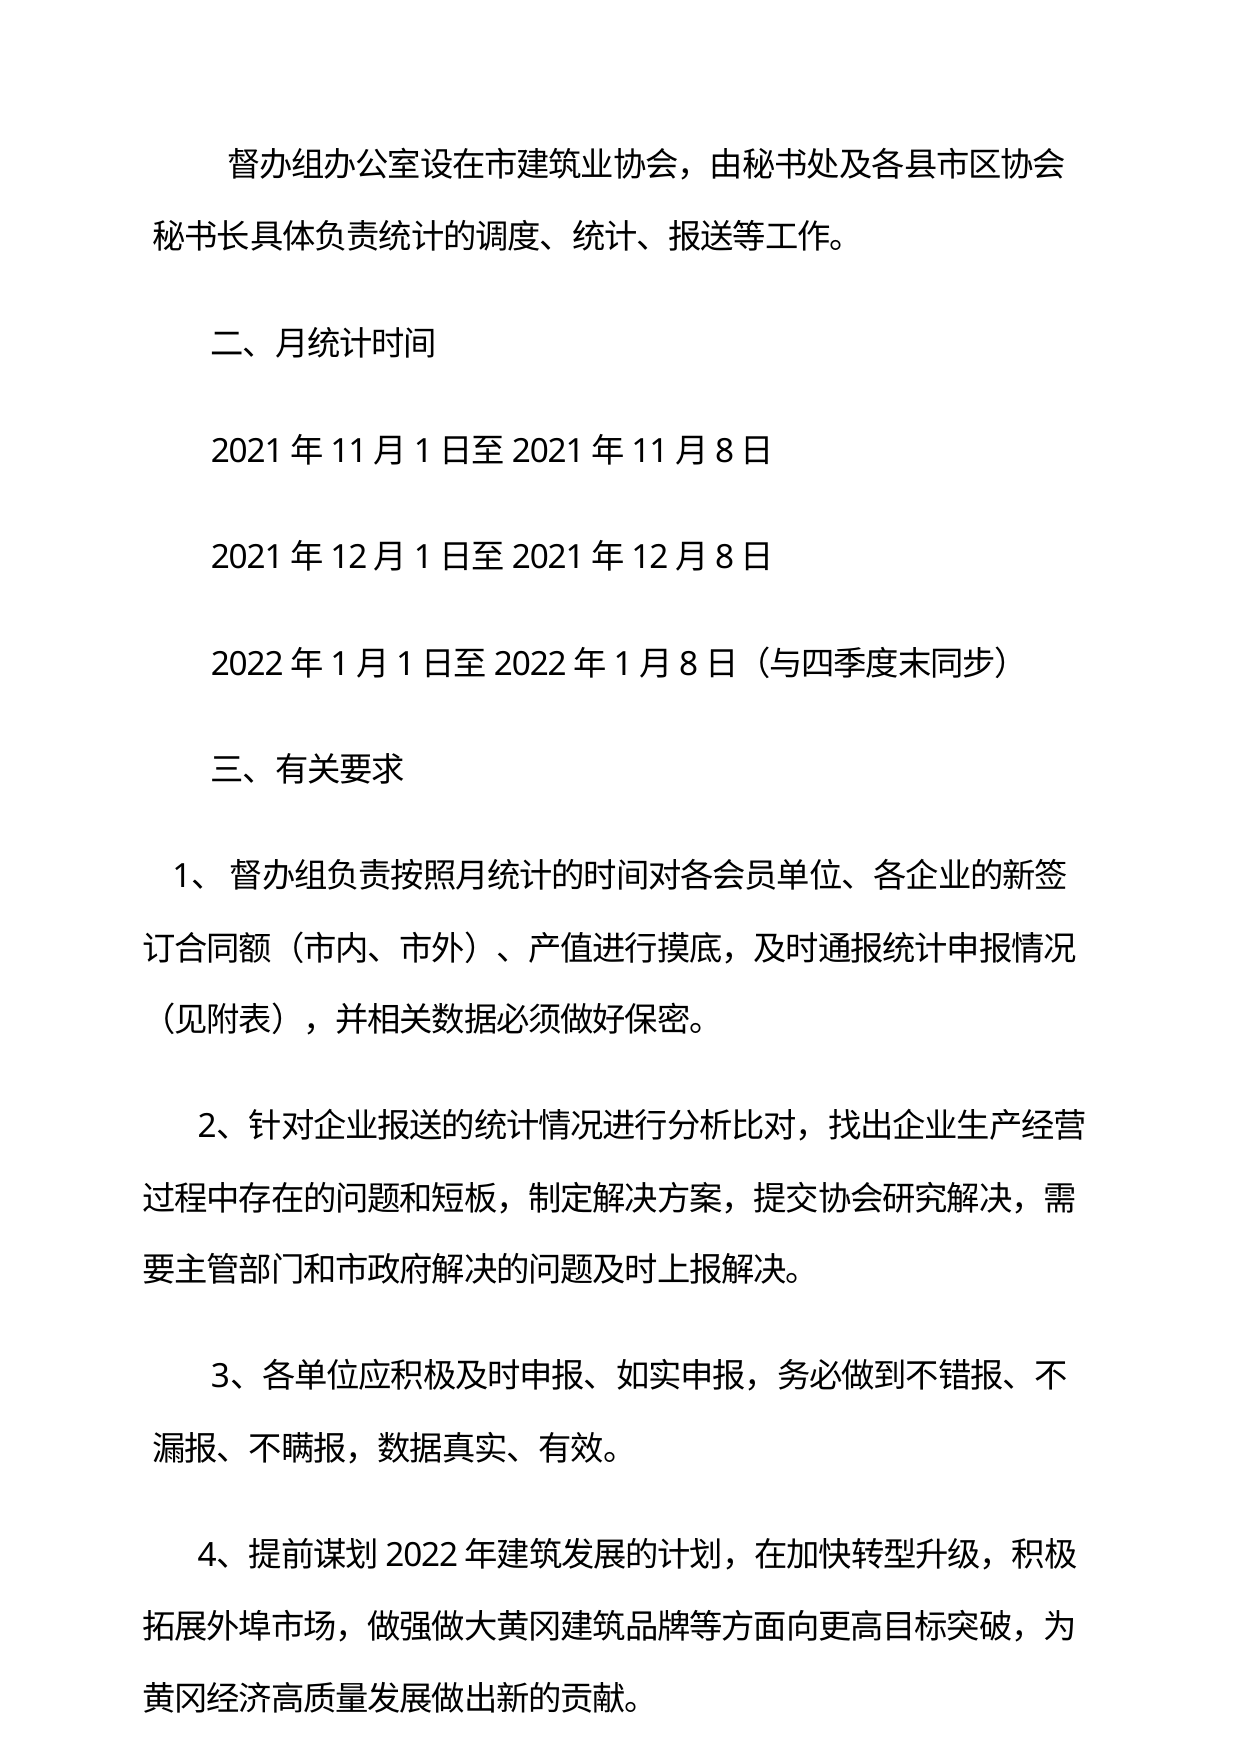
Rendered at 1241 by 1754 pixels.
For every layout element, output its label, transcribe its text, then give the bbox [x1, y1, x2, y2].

text 督办组办公室设在市建筑业协会，由秘书处及各县市区协会秘书长具体负责统计的调度、统计、报送等工作。 [152, 138, 1087, 258]
text 3、各单位应积极及时申报、如实申报，务必做到不错报、不漏报、不瞒报，数据真实、有效。 [152, 1349, 1087, 1469]
text 二、月统计时间 [152, 317, 1087, 365]
text 2021年12月1日至2021年12月8日 [152, 530, 1087, 578]
text 2、针对企业报送的统计情况进行分析比对，找出企业生产经营过程中存在的问题和短板，制定解决方案，提交协会研究解决，需要主管部门和市政府解决的问题及时上报解决。 [142, 1099, 1087, 1291]
text 2022年1月1日至2022年1月8日（与四季度末同步） [152, 636, 1087, 685]
text 三、有关要求 [211, 743, 1087, 791]
text 2021年11月1日至2021年11月8日 [152, 423, 1087, 472]
text 1、 督办组负责按照月统计的时间对各会员单位、各企业的新签订合同额（市内、市外）、产值进行摸底，及时通报统计申报情况（见附表），并相关数据必须做好保密。 [142, 849, 1087, 1041]
text 4、提前谋划2022年建筑发展的计划，在加快转型升级，积极拓展外埠市场，做强做大黄冈建筑品牌等方面向更高目标突破，为黄冈经济高质量发展做出新的贡献。 [142, 1527, 1087, 1719]
